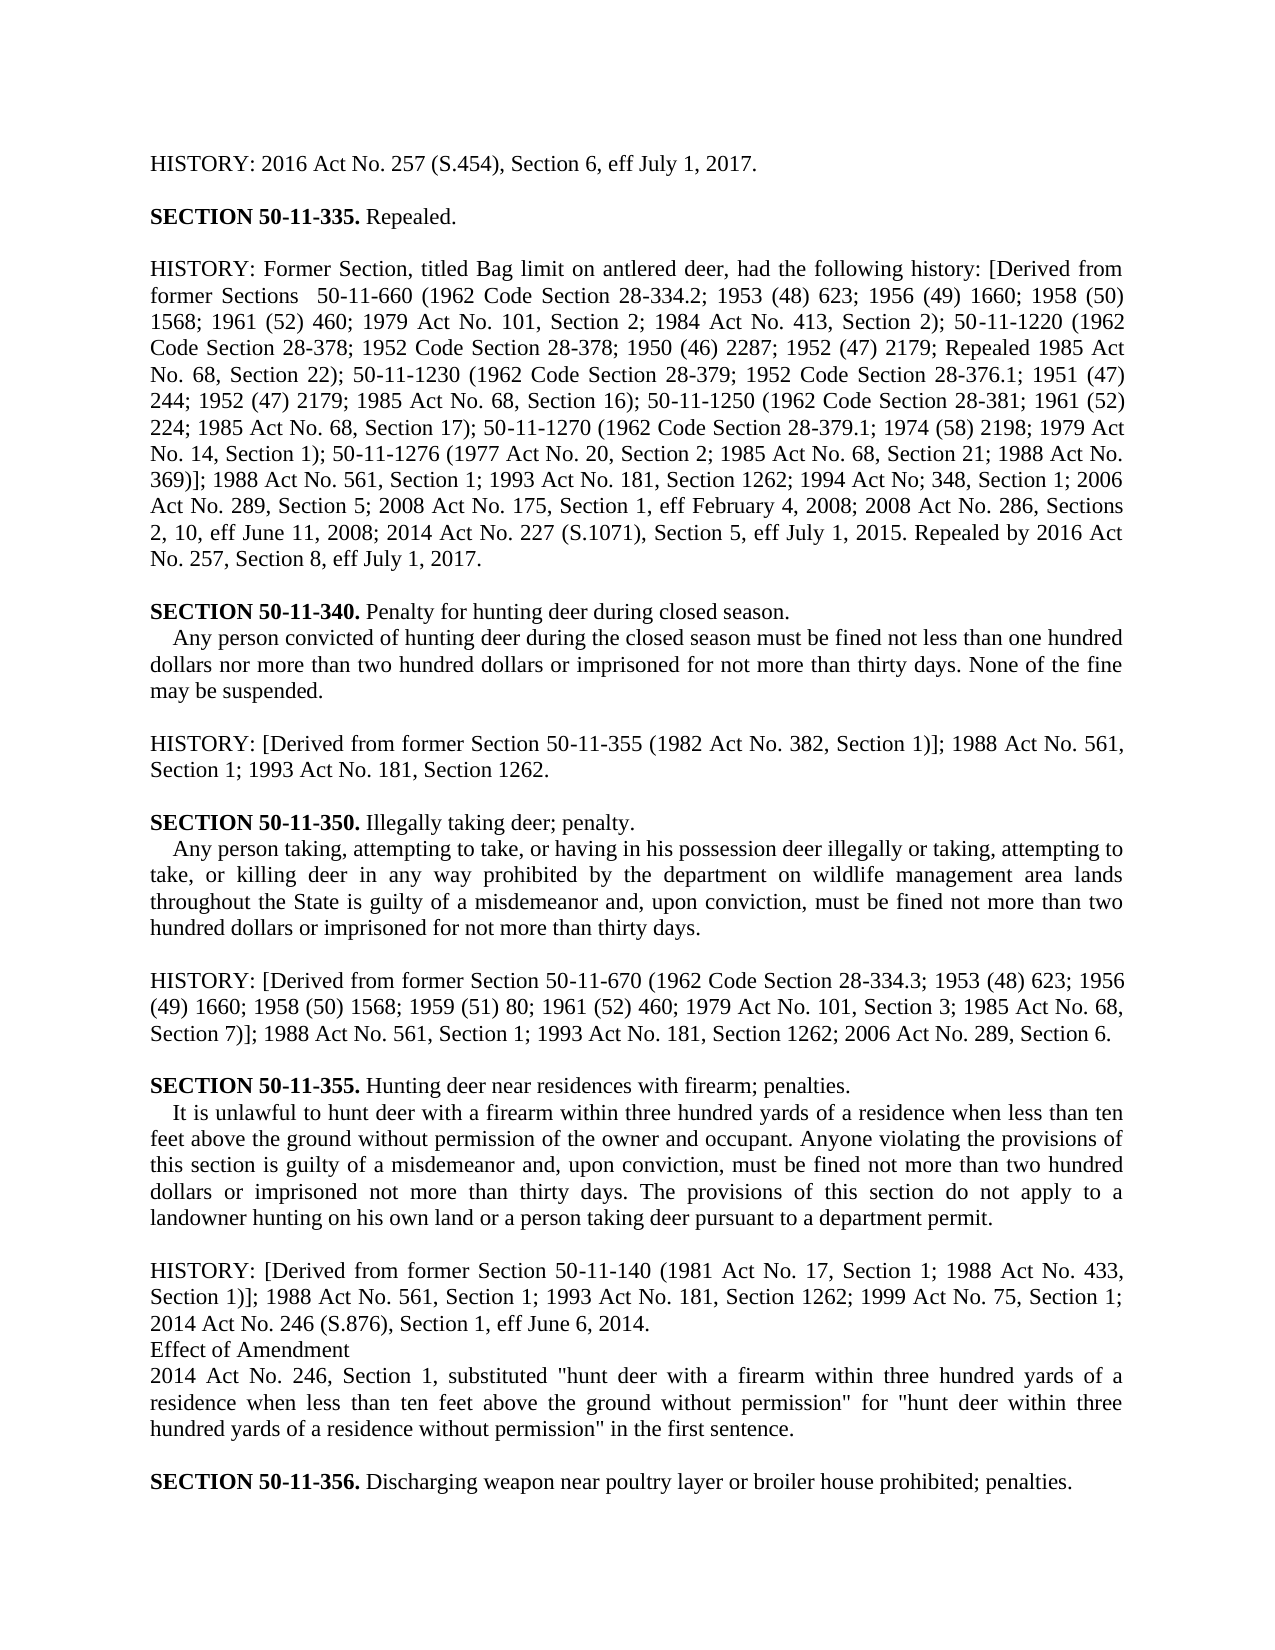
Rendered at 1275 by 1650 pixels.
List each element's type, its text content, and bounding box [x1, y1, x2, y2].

text Effect of Amendment [150, 1336, 1125, 1362]
text HISTORY: 2016 Act No. 257 (S.454), Section 6, eff July 1, 2017. [150, 150, 1125, 176]
text It is unlawful to hunt deer with a firearm within three hundred yards of a residence when less than ten feet above the ground without permission of the owner and occupant. Anyone violating the provisions of this section is guilty of a misdemeanor and, upon conviction, must be fined not more than two hundred dollars or imprisoned not more than thirty days. The provisions of this section do not apply to a landowner hunting on his own land or a person taking deer pursuant to a department permit. [150, 1099, 1125, 1231]
text Any person convicted of hunting deer during the closed season must be fined not less than one hundred dollars nor more than two hundred dollars or imprisoned for not more than thirty days. None of the fine may be suspended. [150, 624, 1125, 703]
text SECTION 50-11-356. Discharging weapon near poultry layer or broiler house prohibited; penalties. [150, 1468, 1125, 1494]
text HISTORY: [Derived from former Section 50-11-140 (1981 Act No. 17, Section 1; 1988 Act No. 433, Section 1)]; 1988 Act No. 561, Section 1; 1993 Act No. 181, Section 1262; 1999 Act No. 75, Section 1; 2014 Act No. 246 (S.876), Section 1, eff June 6, 2014. [150, 1257, 1125, 1336]
text HISTORY: Former Section, titled Bag limit on antlered deer, had the following history: [Derived from former Sections 50-11-660 (1962 Code Section 28-334.2; 1953 (48) 623; 1956 (49) 1660; 1958 (50) 1568; 1961 (52) 460; 1979 Act No. 101, Section 2; 1984 Act No. 413, Section 2); 50-11-1220 (1962 Code Section 28-378; 1952 Code Section 28-378; 1950 (46) 2287; 1952 (47) 2179; Repealed 1985 Act No. 68, Section 22); 50-11-1230 (1962 Code Section 28-379; 1952 Code Section 28-376.1; 1951 (47) 244; 1952 (47) 2179; 1985 Act No. 68, Section 16); 50-11-1250 (1962 Code Section 28-381; 1961 (52) 224; 1985 Act No. 68, Section 17); 50-11-1270 (1962 Code Section 28-379.1; 1974 (58) 2198; 1979 Act No. 14, Section 1); 50-11-1276 (1977 Act No. 20, Section 2; 1985 Act No. 68, Section 21; 1988 Act No. 369)]; 1988 Act No. 561, Section 1; 1993 Act No. 181, Section 1262; 1994 Act No; 348, Section 1; 2006 Act No. 289, Section 5; 2008 Act No. 175, Section 1, eff February 4, 2008; 2008 Act No. 286, Sections 2, 10, eff June 11, 2008; 2014 Act No. 227 (S.1071), Section 5, eff July 1, 2015. Repealed by 2016 Act No. 257, Section 8, eff July 1, 2017. [150, 255, 1125, 572]
text HISTORY: [Derived from former Section 50-11-355 (1982 Act No. 382, Section 1)]; 1988 Act No. 561, Section 1; 1993 Act No. 181, Section 1262. [150, 730, 1125, 782]
text Any person taking, attempting to take, or having in his possession deer illegally or taking, attempting to take, or killing deer in any way prohibited by the department on wildlife management area lands throughout the State is guilty of a misdemeanor and, upon conviction, must be fined not more than two hundred dollars or imprisoned for not more than thirty days. [150, 835, 1125, 941]
text SECTION 50-11-350. Illegally taking deer; penalty. [150, 809, 1125, 835]
text HISTORY: [Derived from former Section 50-11-670 (1962 Code Section 28-334.3; 1953 (48) 623; 1956 (49) 1660; 1958 (50) 1568; 1959 (51) 80; 1961 (52) 460; 1979 Act No. 101, Section 3; 1985 Act No. 68, Section 7)]; 1988 Act No. 561, Section 1; 1993 Act No. 181, Section 1262; 2006 Act No. 289, Section 6. [150, 967, 1125, 1046]
text 2014 Act No. 246, Section 1, substituted "hunt deer with a firearm within three hundred yards of a residence when less than ten feet above the ground without permission" for "hunt deer within three hundred yards of a residence without permission" in the first sentence. [150, 1362, 1125, 1441]
text SECTION 50-11-340. Penalty for hunting deer during closed season. [150, 598, 1125, 624]
text SECTION 50-11-335. Repealed. [150, 203, 1125, 229]
text SECTION 50-11-355. Hunting deer near residences with firearm; penalties. [150, 1072, 1125, 1099]
